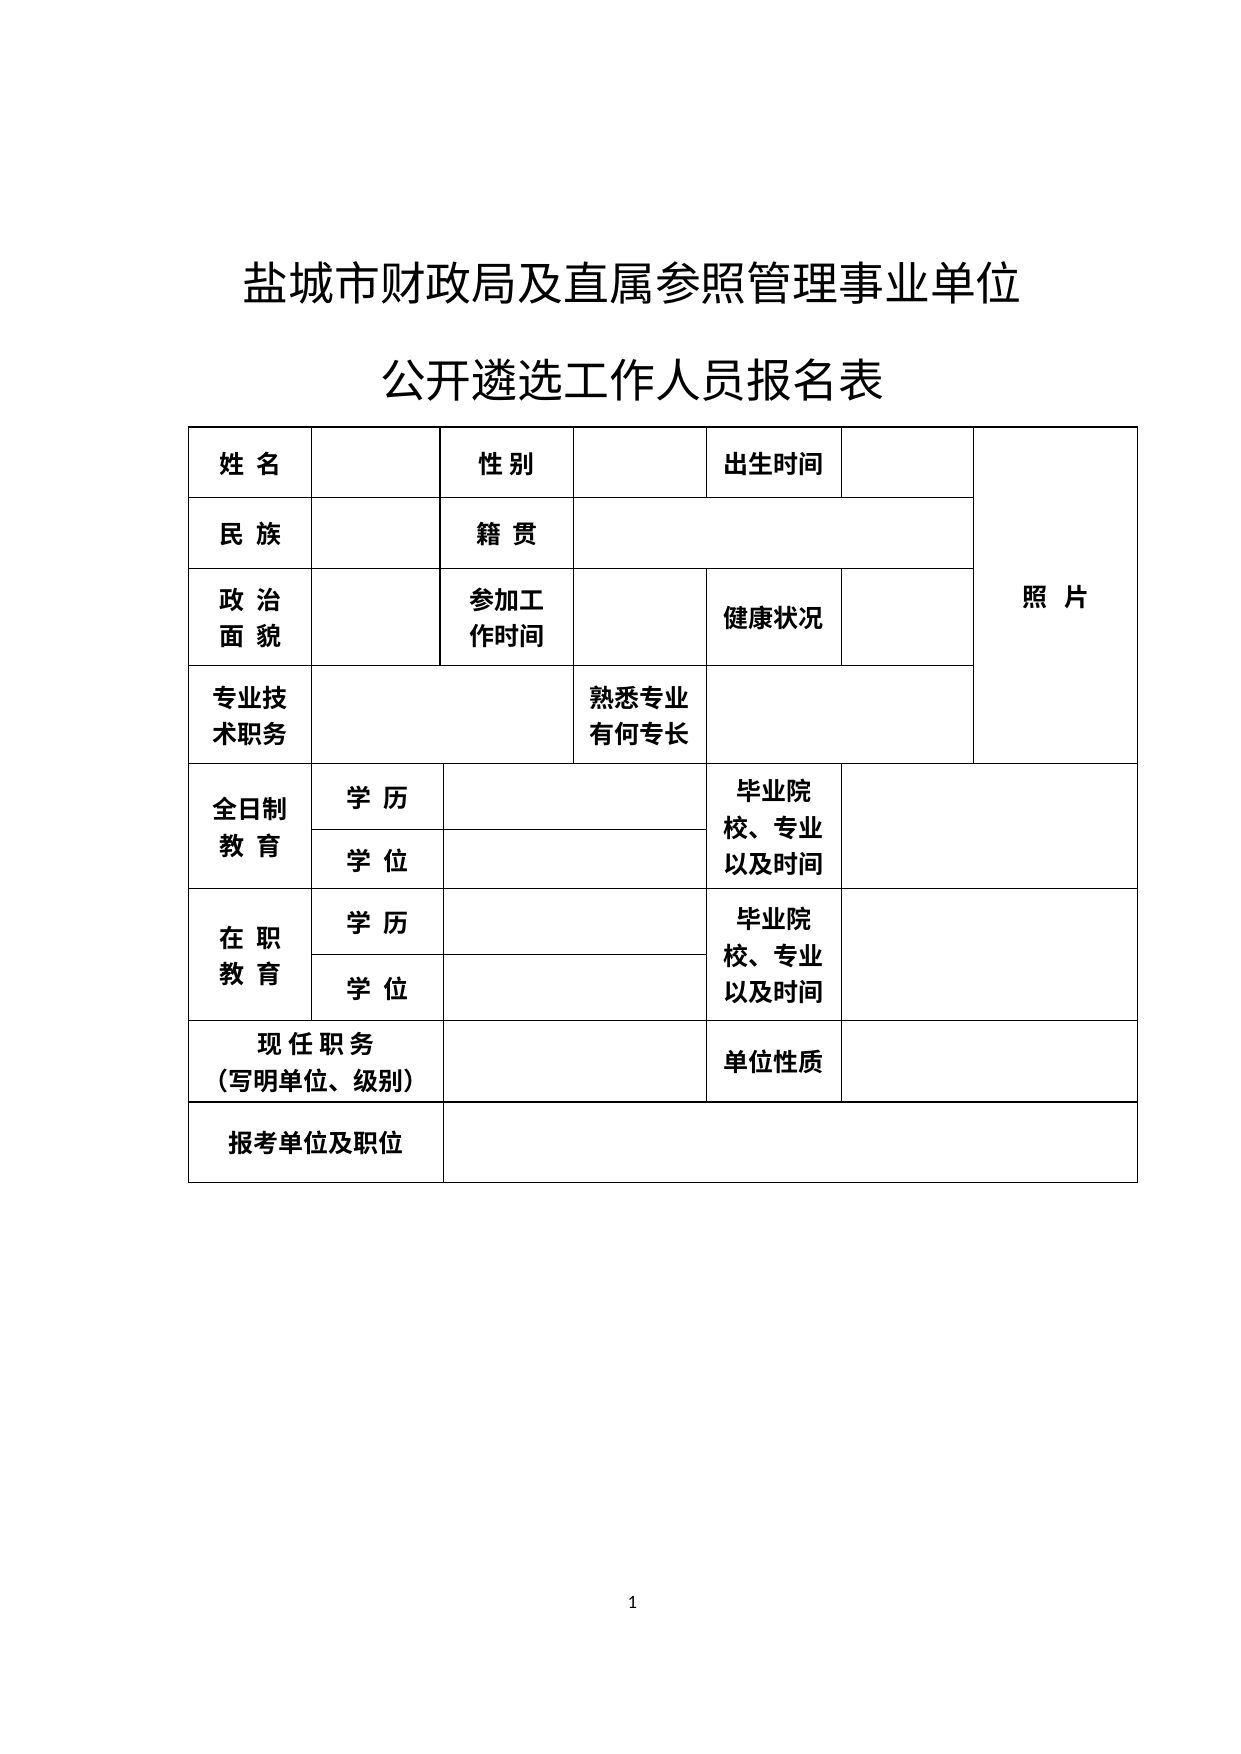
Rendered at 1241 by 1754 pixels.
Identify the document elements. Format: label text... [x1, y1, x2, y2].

table_cell 学 位 [312, 830, 443, 888]
text 盐城市财政局及直属参照管理事业单位 [189, 231, 1075, 329]
table_cell [842, 889, 1137, 1019]
table_cell [444, 955, 706, 1019]
table_cell 学 位 [312, 955, 443, 1019]
table_cell [312, 498, 439, 568]
table_cell 学 历 [312, 764, 443, 829]
table_cell [842, 1021, 1137, 1101]
table_header [574, 428, 706, 497]
table_cell [444, 889, 706, 954]
table_cell 民 族 [189, 498, 311, 568]
table_cell 籍 贯 [441, 498, 573, 568]
table_cell 在 职 教 育 [189, 889, 311, 1019]
table_cell 毕业院校、专业 以及时间 [707, 764, 841, 888]
table_cell [444, 764, 706, 829]
table_cell [707, 666, 973, 763]
table_cell 参加工 作时间 [441, 569, 573, 664]
table_cell [574, 569, 706, 664]
table_cell 单位性质 [707, 1021, 841, 1101]
table_cell [842, 764, 1137, 888]
table_cell [444, 1021, 706, 1101]
table_header 性 别 [441, 428, 573, 497]
table_cell [312, 666, 573, 763]
table_header 出生时间 [707, 428, 841, 497]
table_header [842, 428, 973, 497]
text 公开遴选工作人员报名表 [189, 329, 1075, 426]
table_cell 现 任 职 务 （写明单位、级别） [189, 1021, 443, 1101]
table_cell 专业技 术职务 [189, 666, 311, 763]
table_cell [444, 1103, 1137, 1182]
table_cell 政 治 面 貌 [189, 569, 311, 664]
table_cell [312, 569, 439, 664]
table_cell [574, 498, 973, 568]
table_cell 报考单位及职位 [189, 1103, 443, 1182]
table_header 照 片 [974, 428, 1137, 763]
table_cell 毕业院校、专业以及时间 [707, 889, 841, 1019]
table_cell 全日制 教 育 [189, 764, 311, 888]
table_cell 学 历 [312, 889, 443, 954]
table_header [312, 428, 439, 497]
table_header 姓 名 [189, 428, 311, 497]
table_cell 健康状况 [707, 569, 841, 664]
table_cell 熟悉专业 有何专长 [574, 666, 706, 763]
table_cell [842, 569, 973, 664]
table_cell [444, 830, 706, 888]
